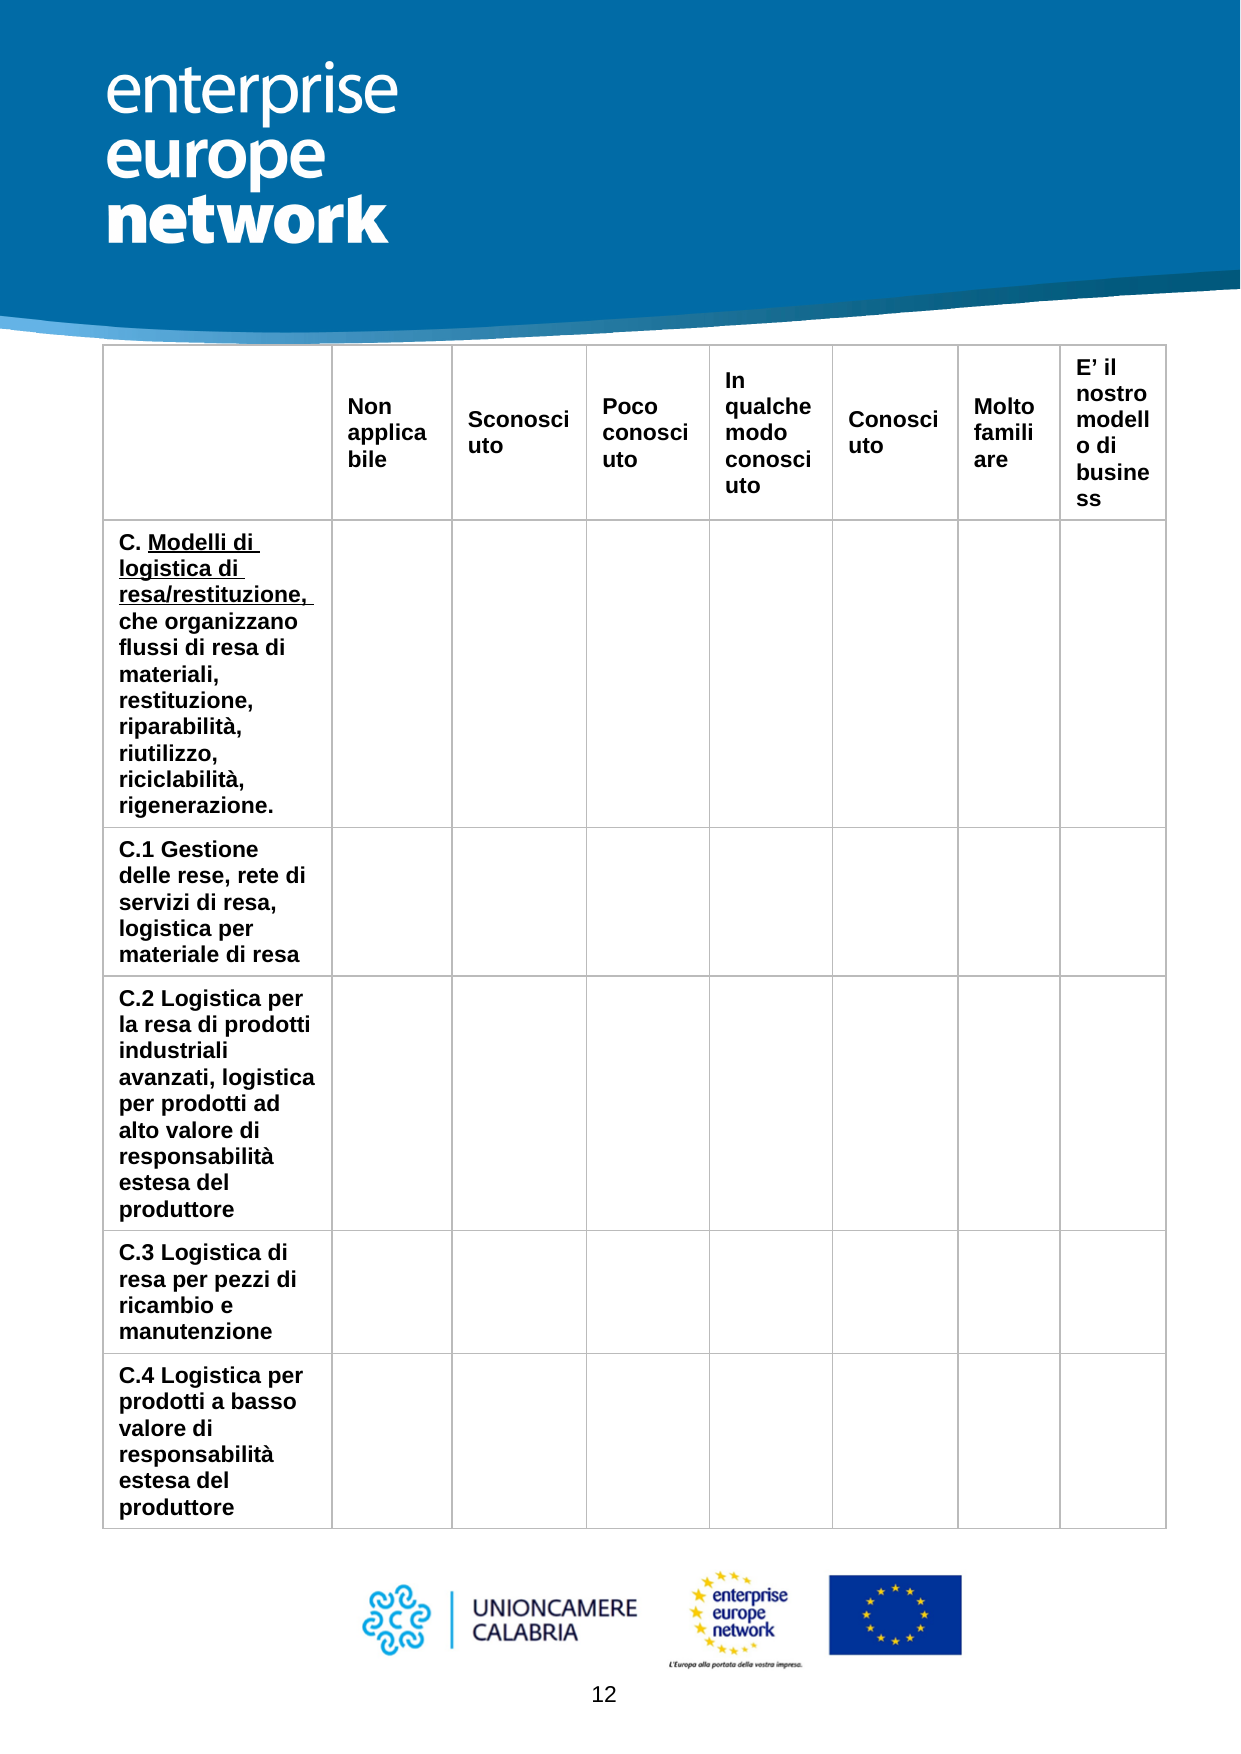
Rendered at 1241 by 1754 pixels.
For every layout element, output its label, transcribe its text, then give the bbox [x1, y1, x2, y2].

table_cell [833, 828, 957, 975]
table_header Non applicabile [333, 346, 451, 519]
table_header In qualche modo conosciuto [710, 346, 832, 519]
table_cell [453, 828, 586, 975]
table_cell [710, 1231, 832, 1352]
table_header Sconosciuto [453, 346, 586, 519]
picture [0, 0, 1241, 344]
table_cell [833, 1231, 957, 1352]
table_cell [453, 977, 586, 1230]
table_cell C.1 Gestione delle rese, rete di servizi di resa, logistica per materiale di resa [104, 828, 331, 975]
table_cell [453, 521, 586, 826]
table_cell [1061, 1354, 1165, 1528]
table_cell [710, 1354, 832, 1528]
table_cell [333, 1354, 451, 1528]
table_cell [333, 521, 451, 826]
table_cell [587, 521, 709, 826]
table_cell C.4 Logistica per prodotti a basso valore di responsabilità estesa del produttore [104, 1354, 331, 1528]
table_cell [1061, 977, 1165, 1230]
table_cell [587, 1231, 709, 1352]
table_cell [833, 977, 957, 1230]
table_header Molto familiare [959, 346, 1059, 519]
table_cell C.2 Logistica per la resa di prodotti industriali avanzati, logistica per prodotti ad alto valore di responsabilità estesa del produttore [104, 977, 331, 1230]
table_header [104, 346, 331, 519]
table_cell [710, 521, 832, 826]
table_header E’ il nostro modello di business [1061, 346, 1165, 519]
table_cell [453, 1354, 586, 1528]
table_cell [959, 1231, 1059, 1352]
table_cell [587, 828, 709, 975]
table_cell [1061, 828, 1165, 975]
picture [351, 1563, 978, 1682]
table_cell [587, 1354, 709, 1528]
table_cell C.3 Logistica di resa per pezzi di ricambio e manutenzione [104, 1231, 331, 1352]
table_cell [333, 1231, 451, 1352]
table_cell [1061, 1231, 1165, 1352]
table_header Poco conosciuto [587, 346, 709, 519]
table_cell [959, 521, 1059, 826]
table_cell C. Modelli di logistica di resa/restituzione, che organizzano flussi di resa di materiali, restituzione, riparabilità, riutilizzo, riciclabilità, rigenerazione. [104, 521, 331, 826]
table_header Conosciuto [833, 346, 957, 519]
table_cell [710, 828, 832, 975]
table_cell [959, 828, 1059, 975]
table_cell [959, 1354, 1059, 1528]
table_cell [333, 977, 451, 1230]
table_cell [833, 1354, 957, 1528]
table_cell [710, 977, 832, 1230]
table_cell [333, 828, 451, 975]
table_cell [1061, 521, 1165, 826]
table_cell [833, 521, 957, 826]
table_cell [959, 977, 1059, 1230]
table_cell [587, 977, 709, 1230]
table_cell [453, 1231, 586, 1352]
